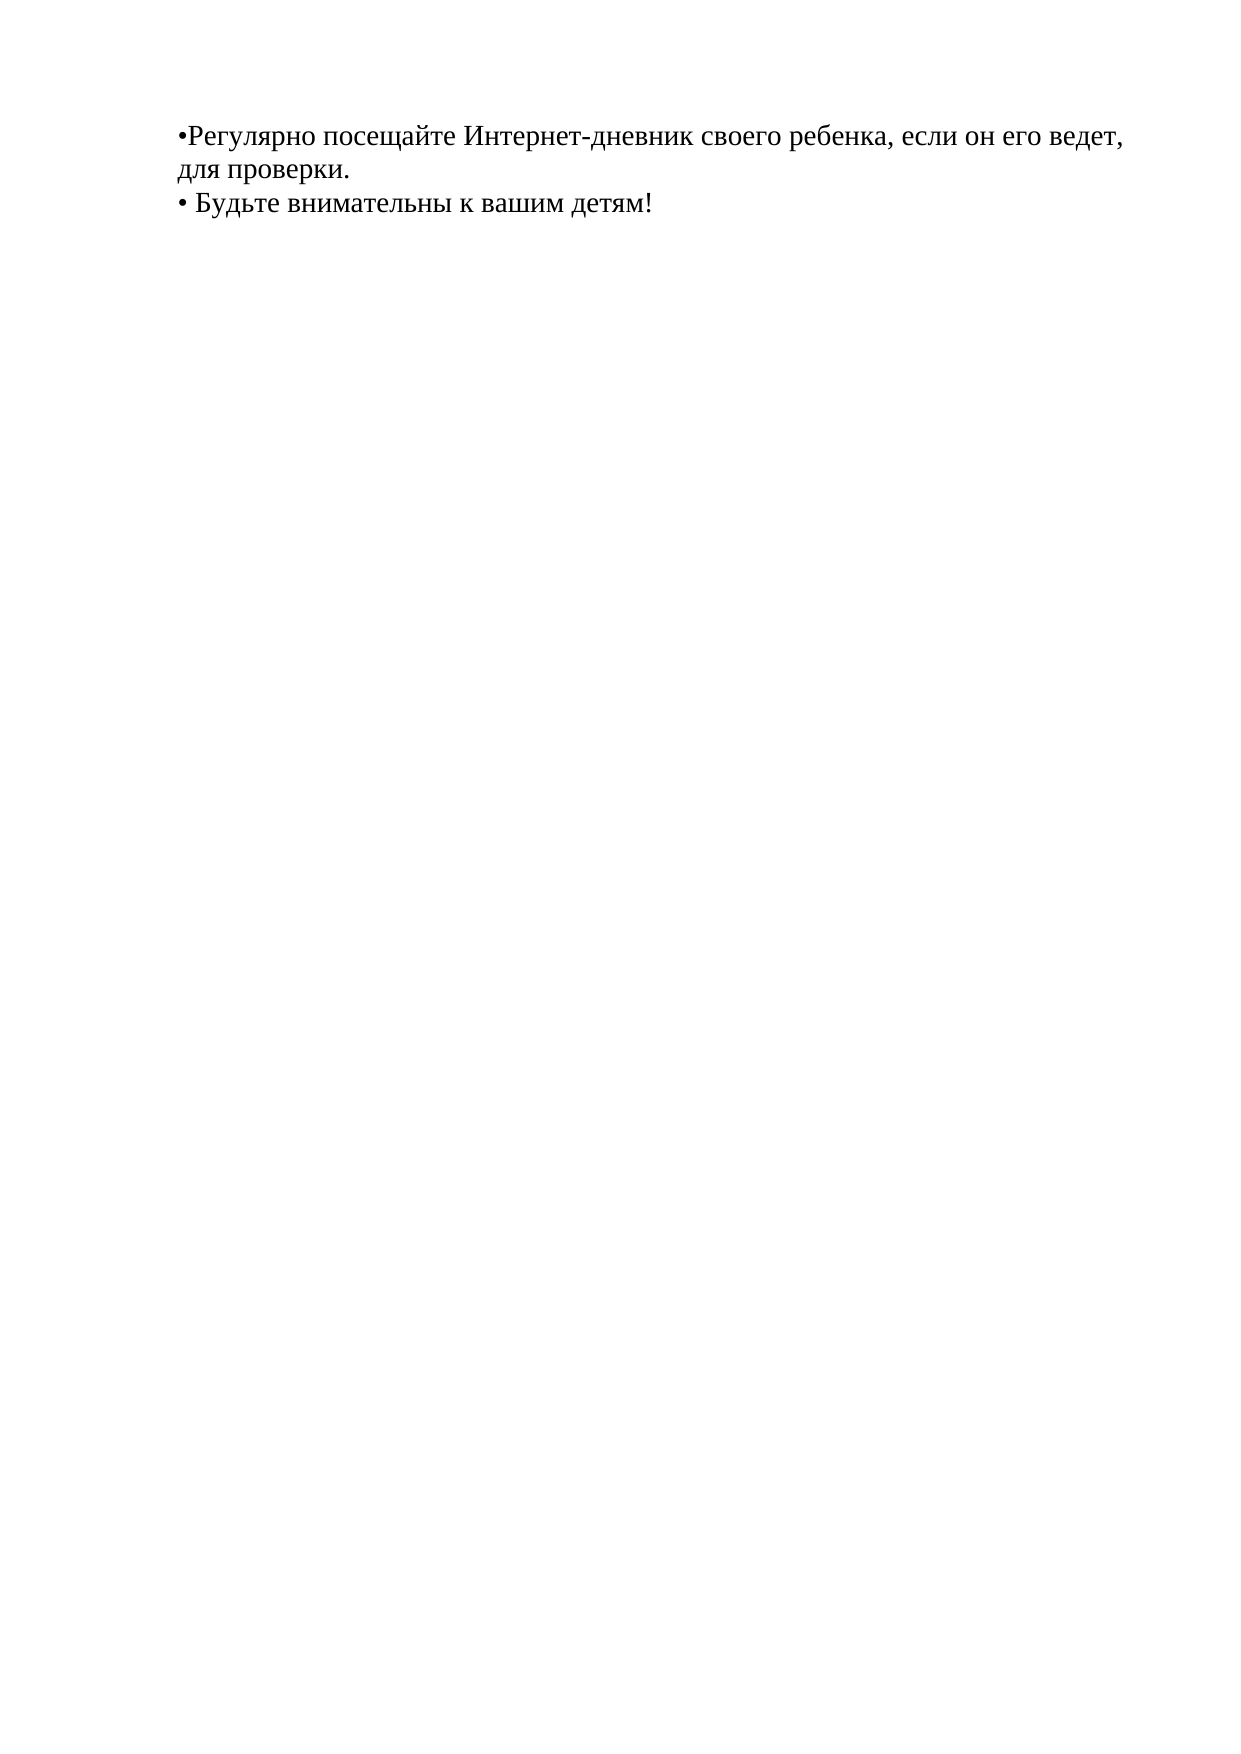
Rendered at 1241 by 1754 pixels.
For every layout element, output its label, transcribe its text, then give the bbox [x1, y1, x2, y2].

text •Регулярно посещайте Интернет-дневник своего ребенка, если он его ведет, для проверки. [177, 118, 1152, 185]
text • Будьте внимательны к вашим детям! [177, 185, 1152, 219]
